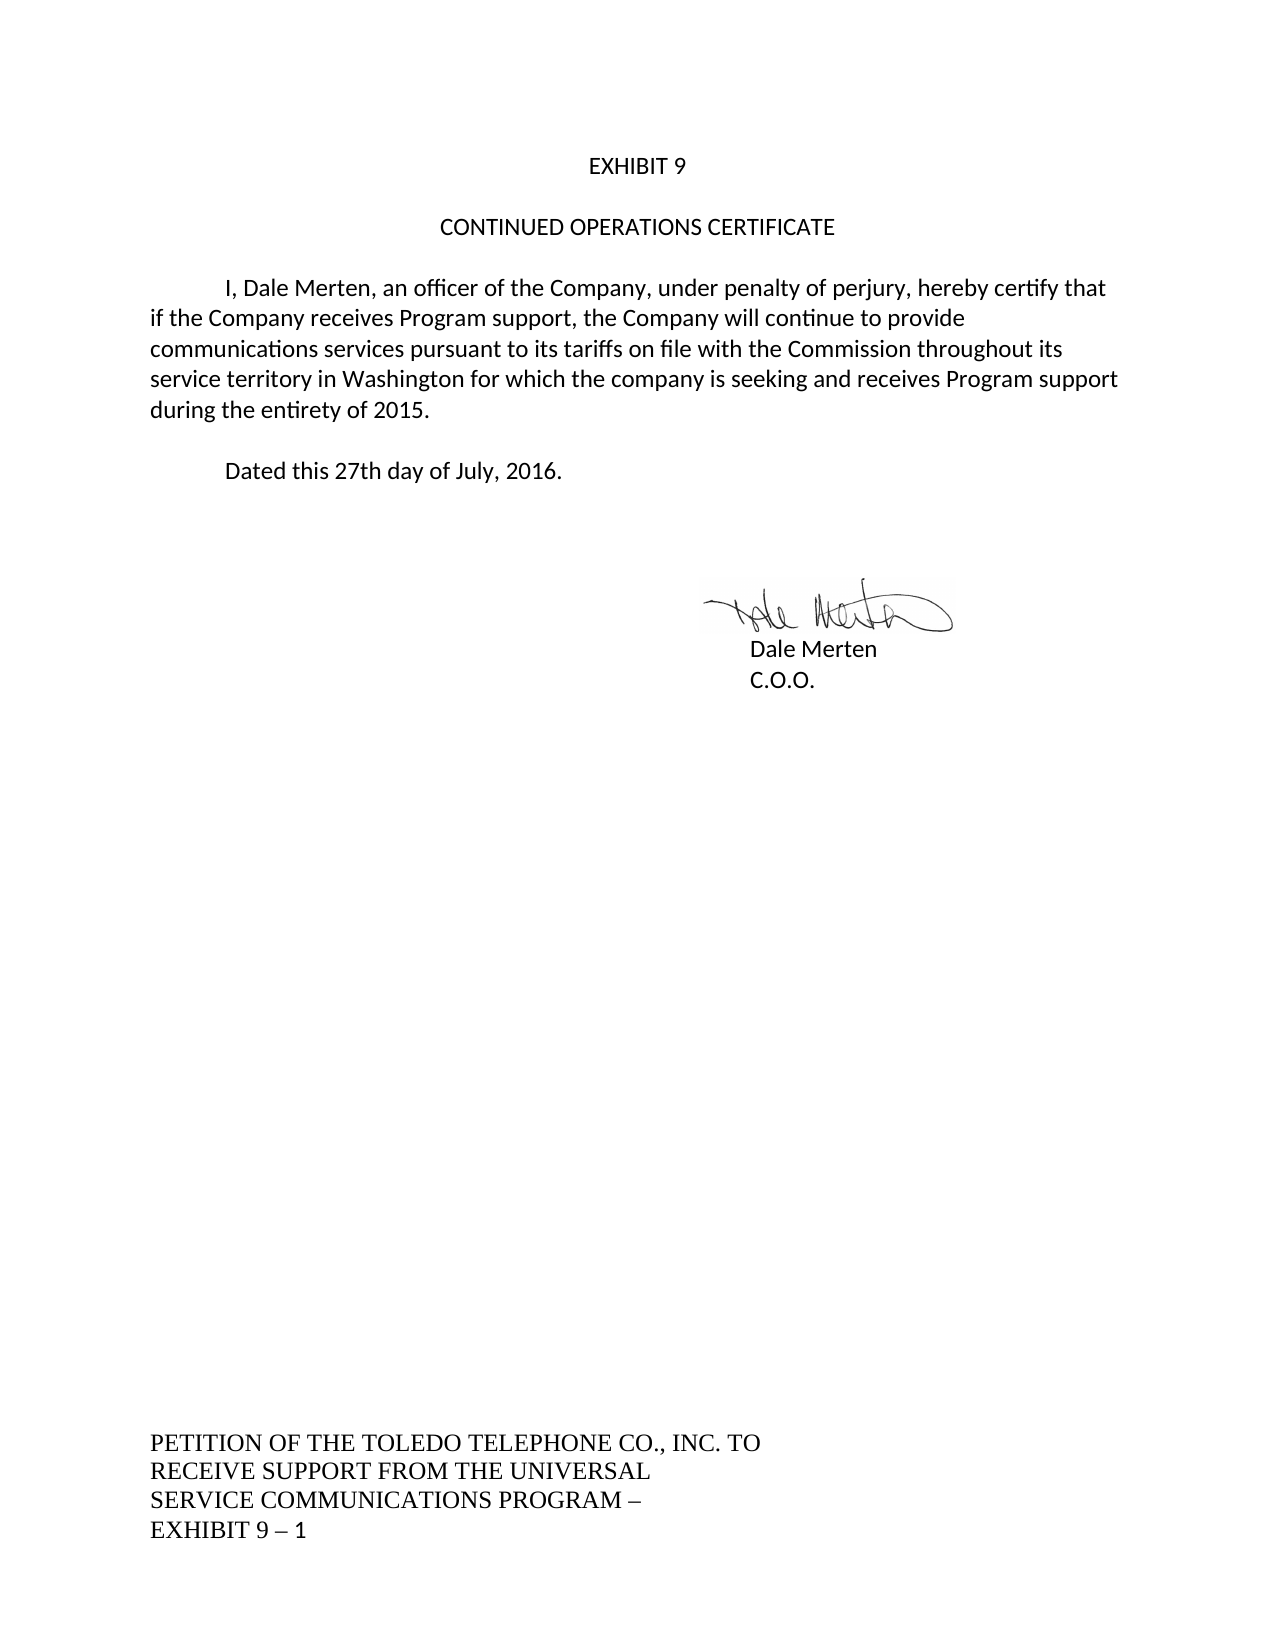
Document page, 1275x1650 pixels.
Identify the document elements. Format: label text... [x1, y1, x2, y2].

text Dale Merten [675, 633, 1125, 664]
picture [698, 577, 956, 634]
text I, Dale Merten, an officer of the Company, under penalty of perjury, hereby certify that if the Company receives Program support, the Company will continue to provide communications services pursuant to its tariffs on file with the Commission throughout its service territory in Washington for which the company is seeking and receives Program support during the entirety of 2015. [150, 272, 1125, 425]
text CONTINUED OPERATIONS CERTIFICATE [150, 211, 1125, 242]
text Dated this 27th day of July, 2016. [150, 455, 1125, 486]
text EXHIBIT 9 [150, 150, 1125, 181]
text C.O.O. [675, 664, 1125, 694]
